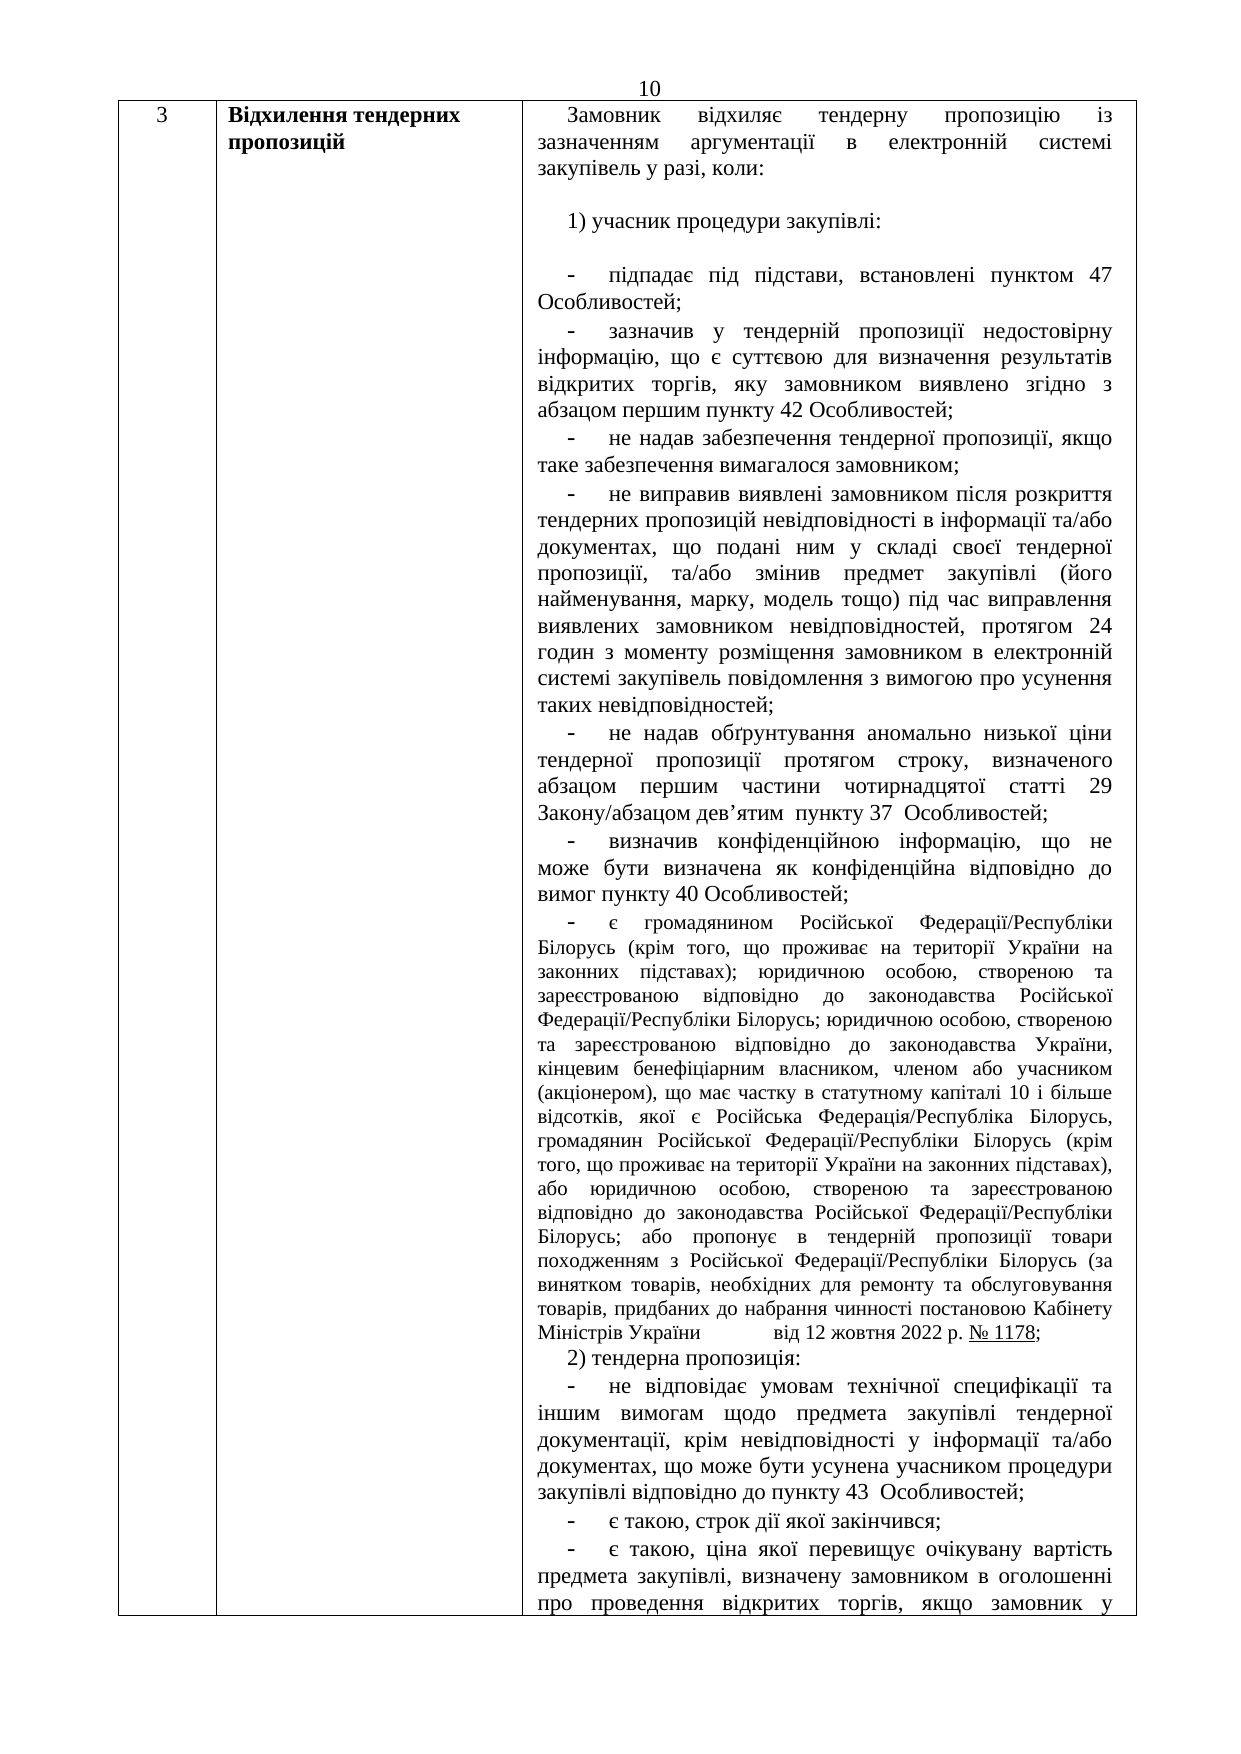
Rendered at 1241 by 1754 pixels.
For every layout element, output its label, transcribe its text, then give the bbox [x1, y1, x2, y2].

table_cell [217, 101, 522, 1615]
table_cell 3 [119, 101, 216, 1615]
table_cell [523, 101, 1136, 1615]
